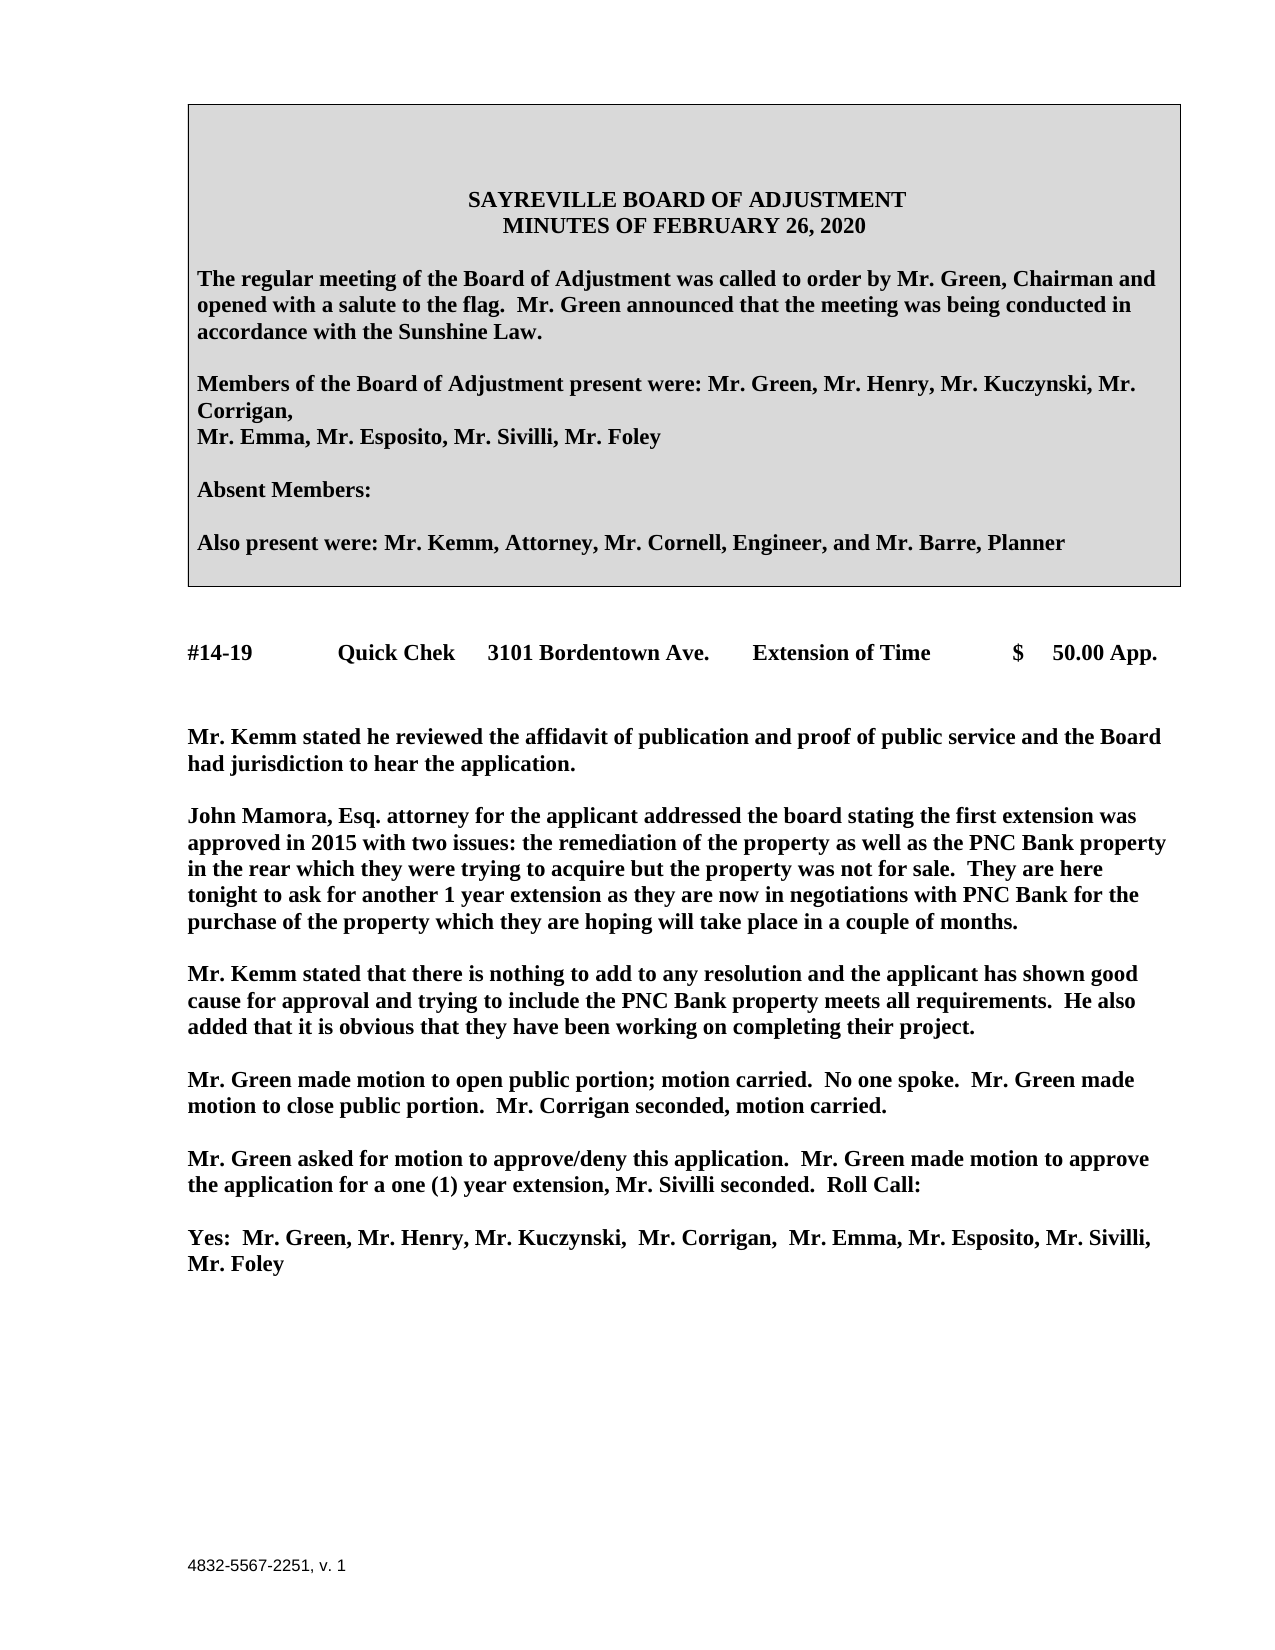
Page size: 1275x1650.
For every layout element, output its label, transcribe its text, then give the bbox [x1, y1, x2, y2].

text Also present were: Mr. Kemm, Attorney, Mr. Cornell, Engineer, and Mr. Barre, Planner [189, 525, 1180, 552]
text Members of the Board of Adjustment present were: Mr. Green, Mr. Henry, Mr. Kuczynski, Mr. Corrigan, [189, 367, 1180, 420]
text The regular meeting of the Board of Adjustment was called to order by Mr. Green, Chairman and opened with a salute to the flag. Mr. Green announced that the meeting was being conducted in accordance with the Sunshine Law. [189, 262, 1180, 341]
text #14-19 Quick Chek 3101 Bordentown Ave. Extension of Time $ 50.00 App. [187, 639, 1172, 666]
text Mr. Kemm stated that there is nothing to add to any resolution and the applicant has shown good cause for approval and trying to include the PNC Bank property meets all requirements. He also added that it is obvious that they have been working on completing their project. [187, 961, 1172, 1039]
text Mr. Emma, Mr. Esposito, Mr. Sivilli, Mr. Foley [189, 420, 1180, 446]
text Mr. Green asked for motion to approve/deny this application. Mr. Green made motion to approve the application for a one (1) year extension, Mr. Sivilli seconded. Roll Call: [187, 1145, 1172, 1198]
title SAYREVILLE BOARD OF ADJUSTMENT [189, 183, 1180, 209]
text MINUTES OF FEBRUARY 26, 2020 [189, 209, 1180, 236]
text Absent Members: [189, 473, 1180, 499]
text Mr. Green made motion to open public portion; motion carried. No one spoke. Mr. Green made motion to close public portion. Mr. Corrigan seconded, motion carried. [187, 1066, 1172, 1119]
text Yes: Mr. Green, Mr. Henry, Mr. Kuczynski, Mr. Corrigan, Mr. Emma, Mr. Esposito, Mr. Sivilli, Mr. Foley [187, 1224, 1172, 1277]
text John Mamora, Esq. attorney for the applicant addressed the board stating the first extension was approved in 2015 with two issues: the remediation of the property as well as the PNC Bank property in the rear which they were trying to acquire but the property was not for sale. They are here tonight to ask for another 1 year extension as they are now in negotiations with PNC Bank for the purchase of the property which they are hoping will take place in a couple of months. [187, 802, 1172, 934]
text Mr. Kemm stated he reviewed the affidavit of publication and proof of public service and the Board had jurisdiction to hear the application. [187, 723, 1172, 776]
